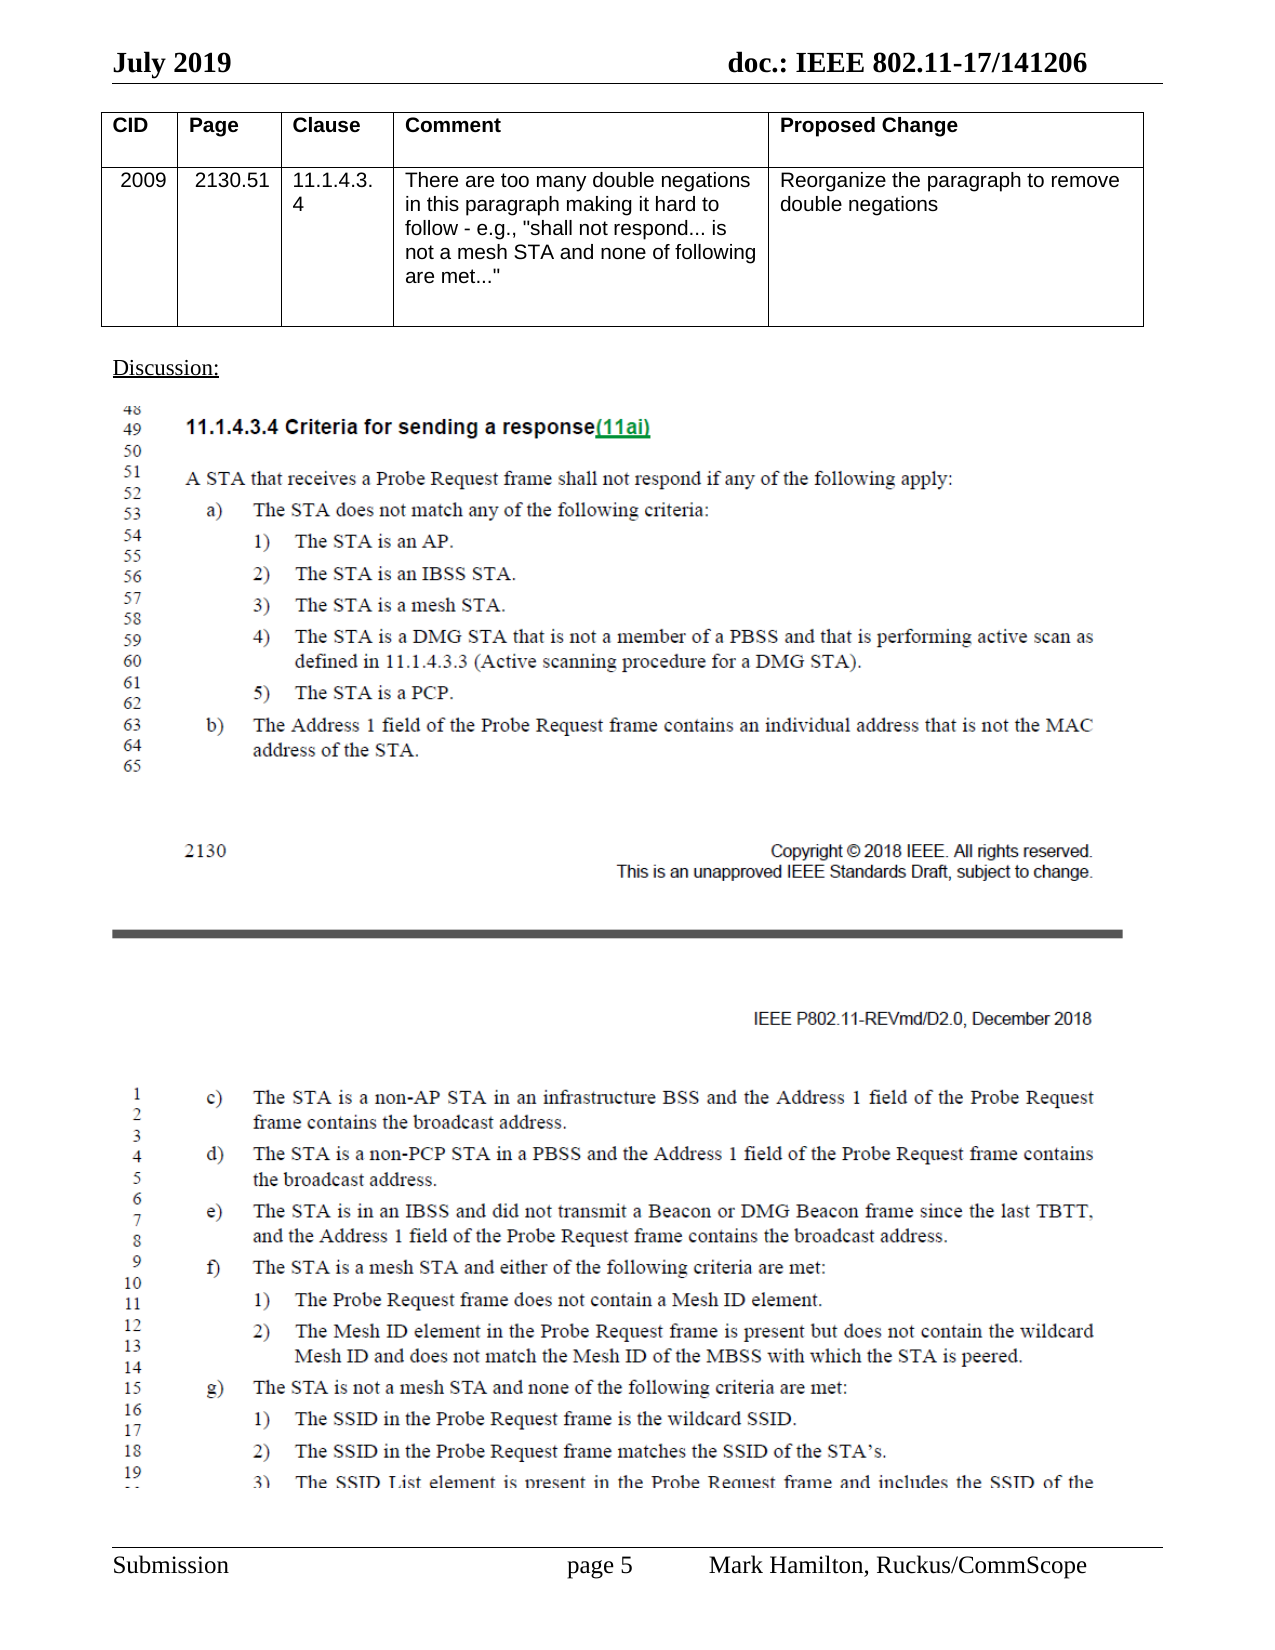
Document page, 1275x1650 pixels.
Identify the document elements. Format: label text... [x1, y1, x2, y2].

table_header Comment [394, 113, 768, 167]
table_cell Reorganize the paragraph to remove double negations [769, 168, 1143, 326]
table_cell 2130.51 [178, 168, 281, 326]
table_cell 11.1.4.3.4 [282, 168, 393, 326]
text Discussion: [112, 353, 1163, 380]
picture [112, 406, 1123, 1488]
table_header Clause [282, 113, 393, 167]
table_cell 2009 [102, 168, 177, 326]
table_header Proposed Change [769, 113, 1143, 167]
table_cell There are too many double negations in this paragraph making it hard to follow - e.g., "shall not respond... is not a mesh STA and none of following are met..." [394, 168, 768, 326]
table_header CID [102, 113, 177, 167]
table_header Page [178, 113, 281, 167]
